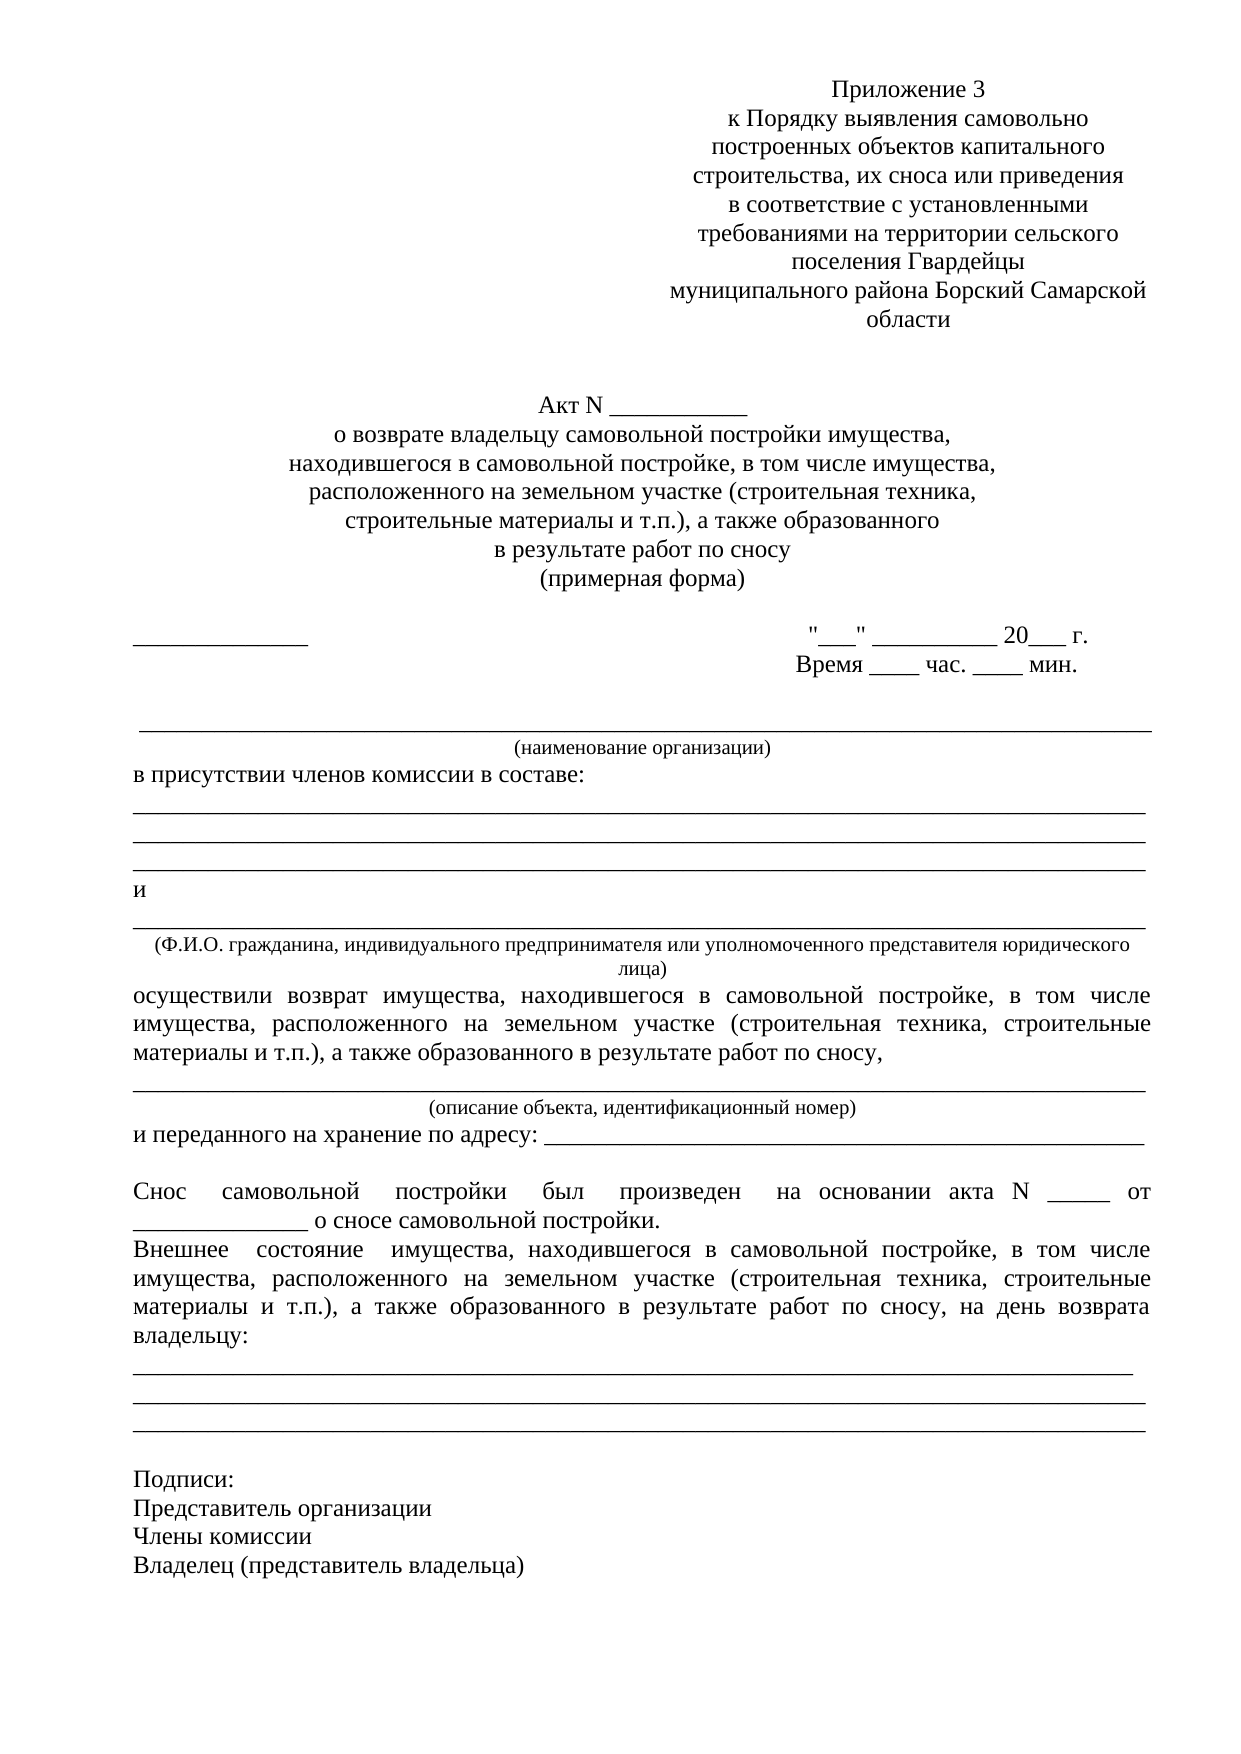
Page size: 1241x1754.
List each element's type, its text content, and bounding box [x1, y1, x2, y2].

text находившегося в самовольной постройке, в том числе имущества, [133, 448, 1152, 476]
text требованиями на территории сельского поселения Гвардейцы [664, 218, 1152, 275]
text (примерная форма) [133, 563, 1152, 591]
text _________________________________________________________________________________ [133, 845, 1152, 874]
text расположенного на земельном участке (строительная техника, [133, 476, 1152, 505]
text в присутствии членов комиссии в составе: [133, 759, 1152, 788]
text Внешнее состояние имущества, находившегося в самовольной постройке, в том числе имущества, расположенного на земельном участке (строительная техника, строительные материалы и т.п.), а также образованного в результате работ по сносу, на день возврата владельцу: [133, 1234, 1152, 1349]
text Владелец (представитель владельца) [133, 1550, 1152, 1579]
text _________________________________________________________________________________ [133, 903, 1152, 932]
text и переданного на хранение по адресу: ________________________________________________ [133, 1119, 1152, 1148]
text в результате работ по сносу [133, 534, 1152, 563]
text построенных объектов капитального [664, 131, 1152, 160]
text строительные материалы и т.п.), а также образованного [133, 505, 1152, 534]
text Подписи: [133, 1464, 1152, 1493]
text к Порядку выявления самовольно [664, 103, 1152, 131]
text _________________________________________________________________________________ [133, 788, 1152, 817]
text Члены комиссии [133, 1521, 1152, 1550]
text строительства, их сноса или приведения [664, 160, 1152, 189]
text Снос самовольной постройки был произведен на основании акта N _____ от ______________ о сносе самовольной постройки. [133, 1176, 1152, 1234]
text Представитель организации [133, 1493, 1152, 1521]
text (Ф.И.О. гражданина, индивидуального предпринимателя или уполномоченного представителя юридического лица) [133, 932, 1152, 980]
text Акт N ___________ [133, 390, 1152, 419]
text _________________________________________________________________________________ [133, 1066, 1152, 1095]
text _________________________________________________________________________________ [133, 817, 1152, 845]
text ______________ "___" __________ 20___ г. [133, 620, 1152, 649]
text _________________________________________________________________________________ [133, 1378, 1152, 1406]
text Приложение 3 [664, 74, 1152, 103]
text муниципального района Борский Самарской области [664, 275, 1152, 333]
text в соответствие с установленными [664, 189, 1152, 218]
text (наименование организации) [133, 735, 1152, 759]
text и [133, 874, 1152, 903]
text ________________________________________________________________________________ [133, 1349, 1152, 1378]
text _________________________________________________________________________________ [133, 1406, 1152, 1435]
text о возврате владельцу самовольной постройки имущества, [133, 419, 1152, 448]
text _________________________________________________________________________________ [133, 706, 1152, 735]
text осуществили возврат имущества, находившегося в самовольной постройке, в том числе имущества, расположенного на земельном участке (строительная техника, строительные материалы и т.п.), а также образованного в результате работ по сносу, [133, 980, 1152, 1066]
text Время ____ час. ____ мин. [133, 649, 1152, 678]
text (описание объекта, идентификационный номер) [133, 1095, 1152, 1119]
